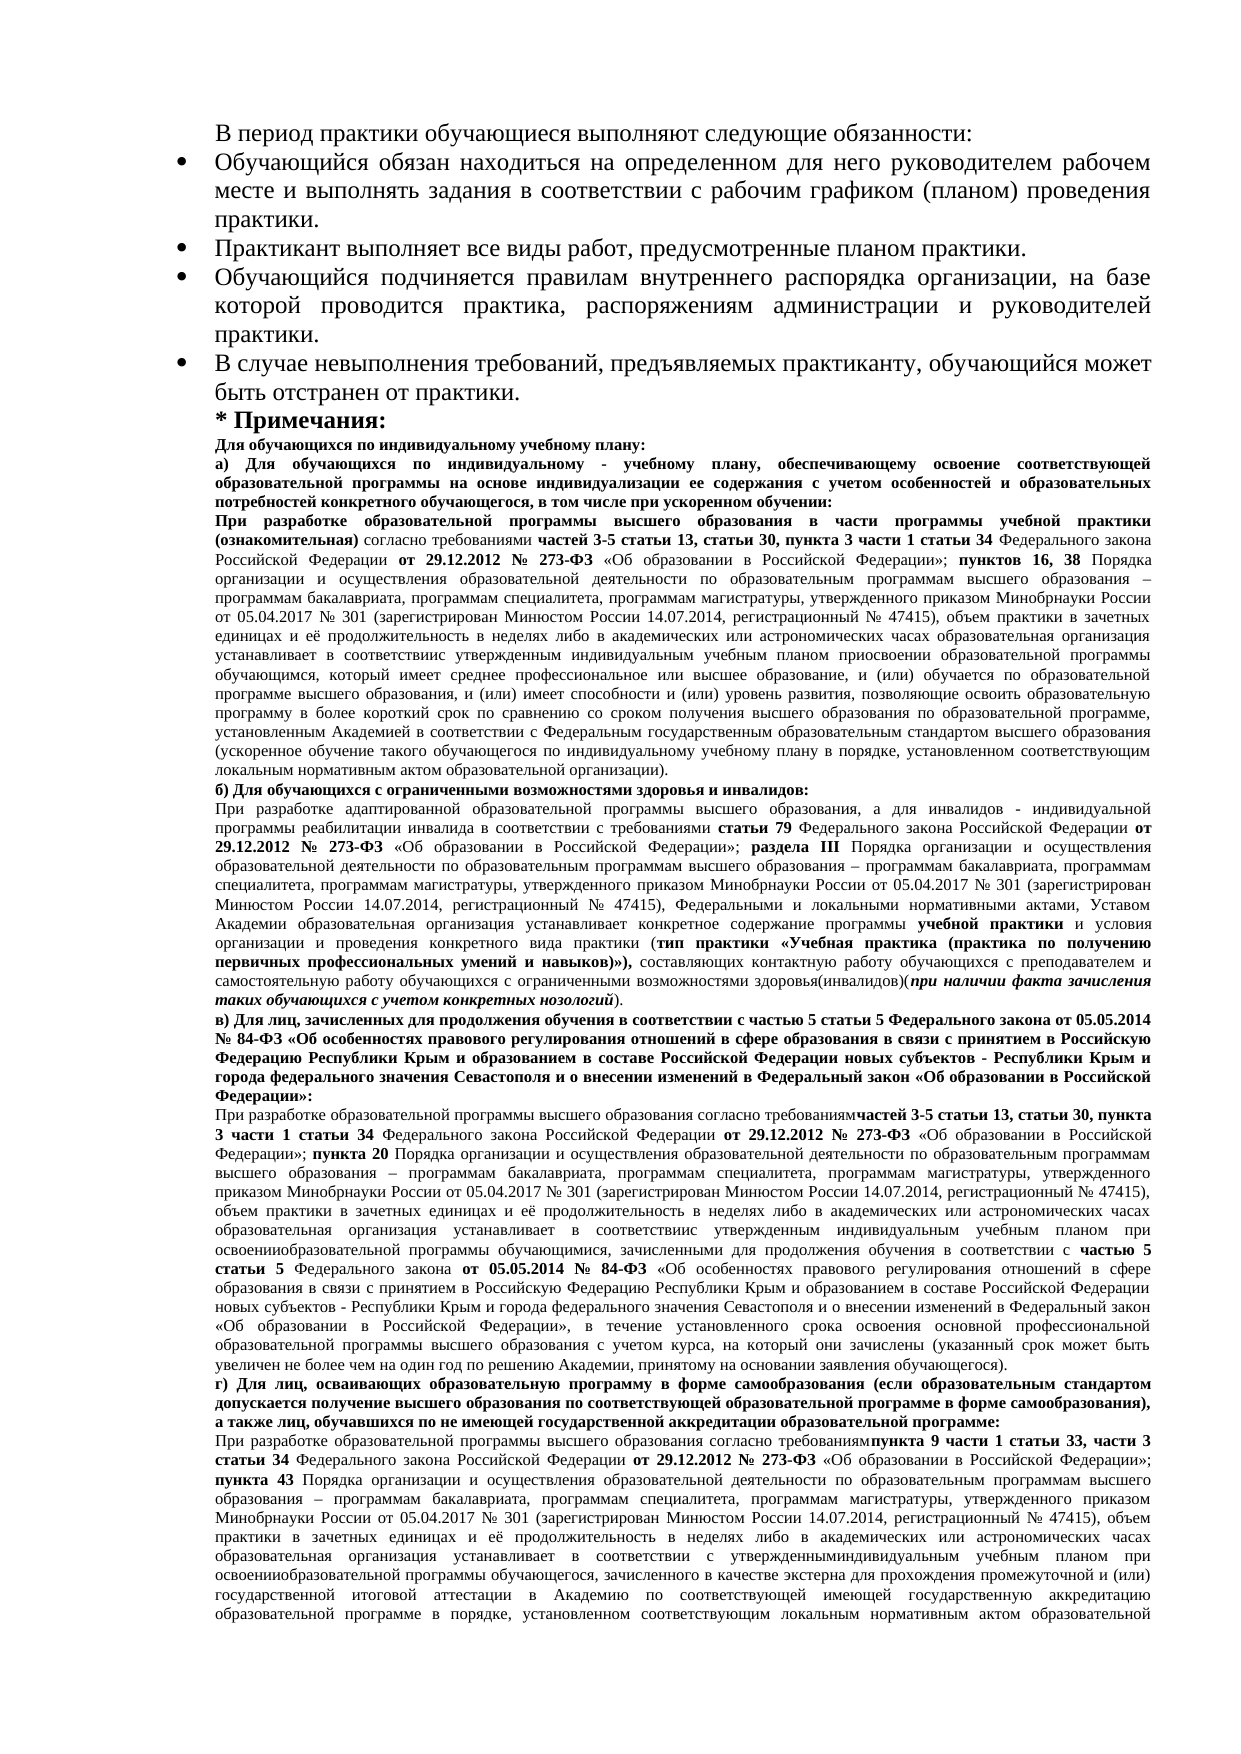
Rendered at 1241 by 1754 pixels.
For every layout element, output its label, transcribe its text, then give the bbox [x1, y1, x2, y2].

list Обучающийся подчиняется правилам внутреннего распорядка организации, на базе которой проводится практика, распоряжениям администрации и руководителей практики. [177, 262, 1152, 348]
list В случае невыполнения требований, предъявляемых практиканту, обучающийся может быть отстранен от практики. [177, 348, 1152, 406]
text Для обучающихся по индивидуальному учебному плану: [215, 434, 1152, 453]
text б) Для обучающихся с ограниченными возможностями здоровья и инвалидов: [215, 779, 1152, 798]
text При разработке образовательной программы высшего образования согласно требованиямчастей 3-5 статьи 13, статьи 30, пункта 3 части 1 статьи 34 Федерального закона Российской Федерации от 29.12.2012 № 273-ФЗ «Об образовании в Российской Федерации»; пункта 20 Порядка организации и осуществления образовательной деятельности по образовательным программам высшего образования – программам бакалавриата, программам специалитета, программам магистратуры, утвержденного приказом Минобрнауки России от 05.04.2017 № 301 (зарегистрирован Минюстом России 14.07.2014, регистрационный № 47415), объем практики в зачетных единицах и её продолжительность в неделях либо в академических или астрономических часах образовательная организация устанавливает в соответствиис утвержденным индивидуальным учебным планом при освоенииобразовательной программы обучающимися, зачисленными для продолжения обучения в соответствии с частью 5 статьи 5 Федерального закона от 05.05.2014 № 84-ФЗ «Об особенностях правового регулирования отношений в сфере образования в связи с принятием в Российскую Федерацию Республики Крым и образованием в составе Российской Федерации новых субъектов - Республики Крым и города федерального значения Севастополя и о внесении изменений в Федеральный закон «Об образовании в Российской Федерации», в течение установленного срока освоения основной профессиональной образовательной программы высшего образования с учетом курса, на который они зачислены (указанный срок может быть увеличен не более чем на один год по решению Академии, принятому на основании заявления обучающегося). [215, 1105, 1152, 1373]
text в) Для лиц, зачисленных для продолжения обучения в соответствии с частью 5 статьи 5 Федерального закона от 05.05.2014 № 84-ФЗ «Об особенностях правового регулирования отношений в сфере образования в связи с принятием в Российскую Федерацию Республики Крым и образованием в составе Российской Федерации новых субъектов - Республики Крым и города федерального значения Севастополя и о внесении изменений в Федеральный закон «Об образовании в Российской Федерации»: [215, 1009, 1152, 1105]
list Обучающийся обязан находиться на определенном для него руководителем рабочем месте и выполнять задания в соответствии с рабочим графиком (планом) проведения практики. [177, 147, 1152, 233]
text а) Для обучающихся по индивидуальному - учебному плану, обеспечивающему освоение соответствующей образовательной программы на основе индивидуализации ее содержания с учетом особенностей и образовательных потребностей конкретного обучающегося, в том числе при ускоренном обучении: [215, 453, 1152, 511]
text * Примечания: [215, 406, 1152, 434]
text В период практики обучающиеся выполняют следующие обязанности: [215, 118, 1152, 147]
text При разработке адаптированной образовательной программы высшего образования, а для инвалидов - индивидуальной программы реабилитации инвалида в соответствии с требованиями статьи 79 Федерального закона Российской Федерации от 29.12.2012 № 273-ФЗ «Об образовании в Российской Федерации»; раздела III Порядка организации и осуществления образовательной деятельности по образовательным программам высшего образования – программам бакалавриата, программам специалитета, программам магистратуры, утвержденного приказом Минобрнауки России от 05.04.2017 № 301 (зарегистрирован Минюстом России 14.07.2014, регистрационный № 47415), Федеральными и локальными нормативными актами, Уставом Академии образовательная организация устанавливает конкретное содержание программы учебной практики и условия организации и проведения конкретного вида практики (тип практики «Учебная практика (практика по получению первичных профессиональных умений и навыков)»), составляющих контактную работу обучающихся с преподавателем и самостоятельную работу обучающихся с ограниченными возможностями здоровья(инвалидов)(при наличии факта зачисления таких обучающихся с учетом конкретных нозологий). [215, 798, 1152, 1009]
list Практикант выполняет все виды работ, предусмотренные планом практики. [177, 233, 1152, 262]
text г) Для лиц, осваивающих образовательную программу в форме самообразования (если образовательным стандартом допускается получение высшего образования по соответствующей образовательной программе в форме самообразования), а также лиц, обучавшихся по не имеющей государственной аккредитации образовательной программе: [215, 1373, 1152, 1431]
text При разработке образовательной программы высшего образования в части программы учебной практики (ознакомительная) согласно требованиями частей 3-5 статьи 13, статьи 30, пункта 3 части 1 статьи 34 Федерального закона Российской Федерации от 29.12.2012 № 273-ФЗ «Об образовании в Российской Федерации»; пунктов 16, 38 Порядка организации и осуществления образовательной деятельности по образовательным программам высшего образования – программам бакалавриата, программам специалитета, программам магистратуры, утвержденного приказом Минобрнауки России от 05.04.2017 № 301 (зарегистрирован Минюстом России 14.07.2014, регистрационный № 47415), объем практики в зачетных единицах и её продолжительность в неделях либо в академических или астрономических часах образовательная организация устанавливает в соответствиис утвержденным индивидуальным учебным планом приосвоении образовательной программы обучающимся, который имеет среднее профессиональное или высшее образование, и (или) обучается по образовательной программе высшего образования, и (или) имеет способности и (или) уровень развития, позволяющие освоить образовательную программу в более короткий срок по сравнению со сроком получения высшего образования по образовательной программе, установленным Академией в соответствии с Федеральным государственным образовательным стандартом высшего образования (ускоренное обучение такого обучающегося по индивидуальному учебному плану в порядке, установленном соответствующим локальным нормативным актом образовательной организации). [215, 511, 1152, 779]
